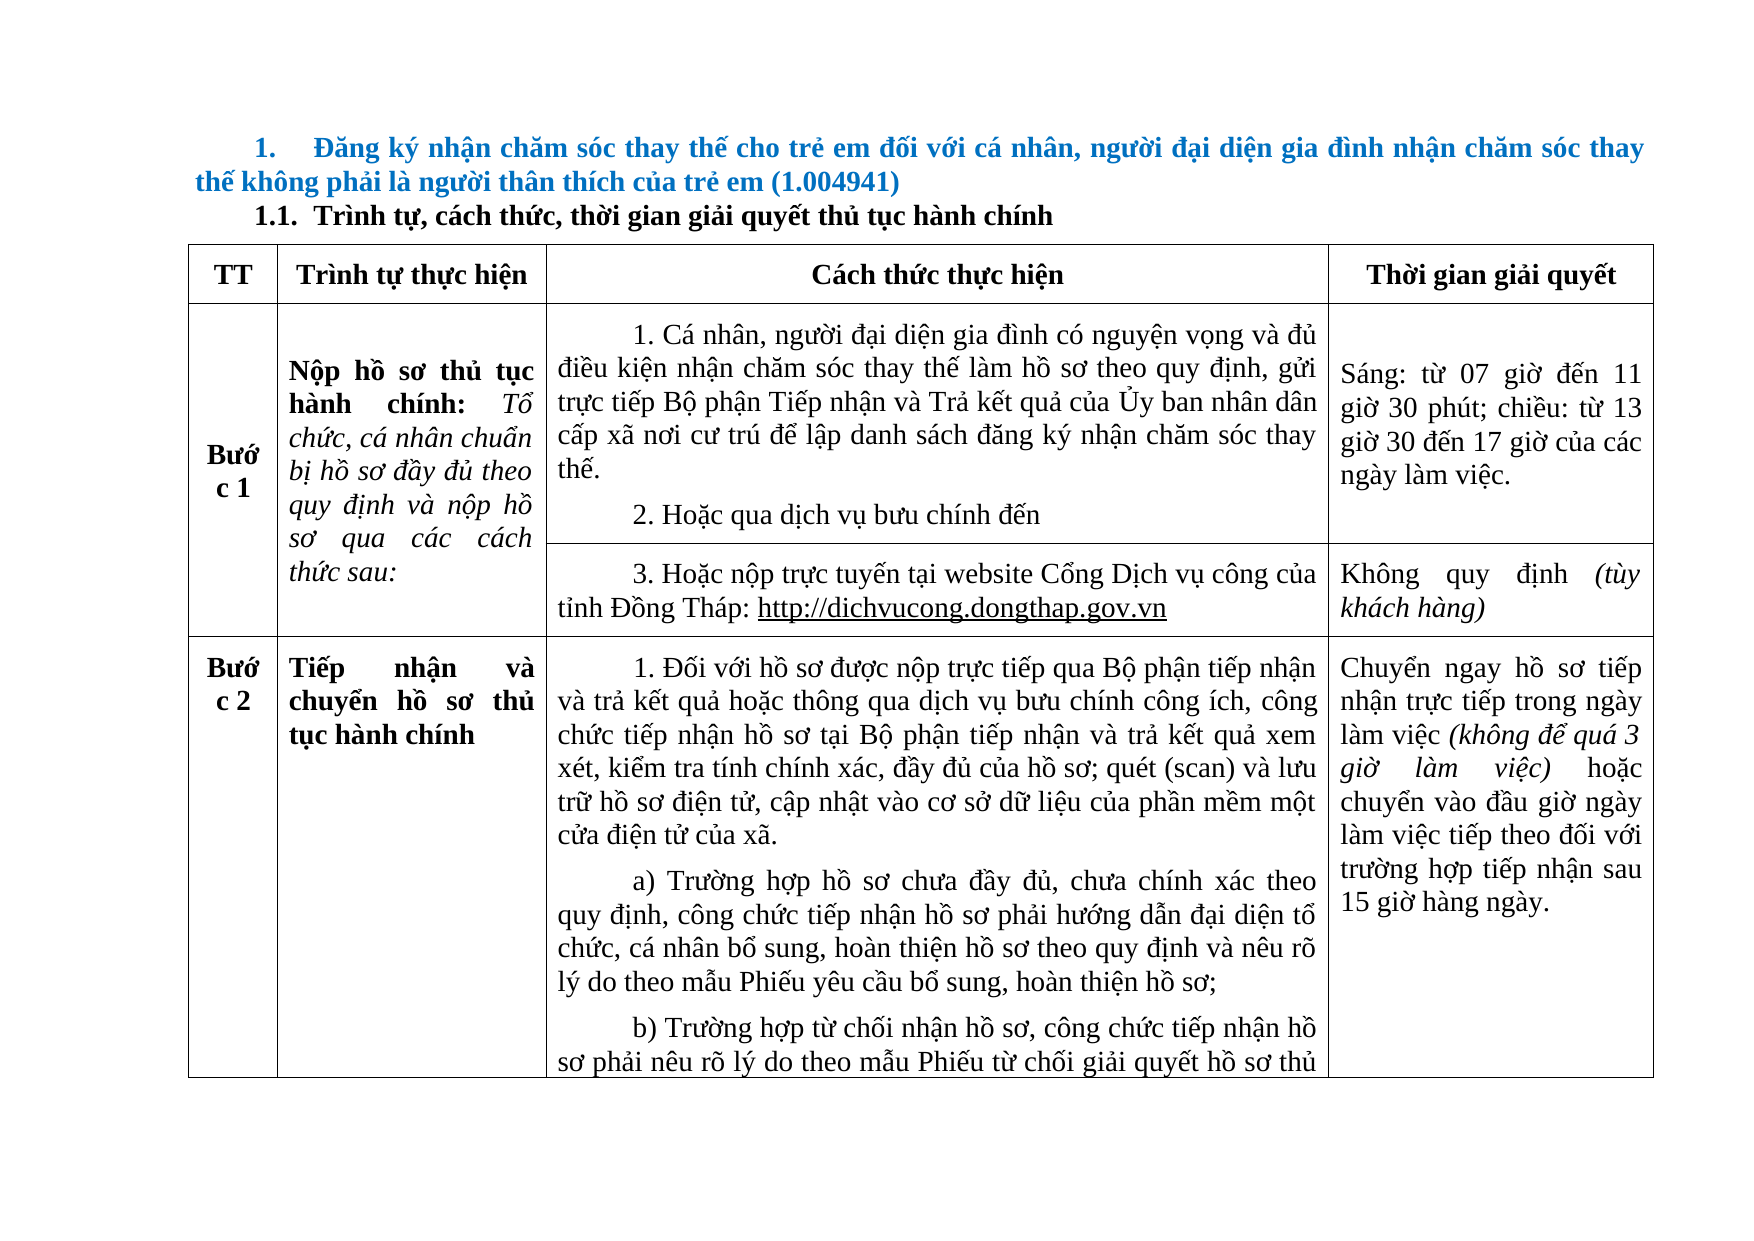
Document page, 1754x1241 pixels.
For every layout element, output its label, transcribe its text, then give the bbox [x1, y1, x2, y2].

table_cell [1329, 637, 1653, 1077]
table_cell Bước 2 [189, 637, 277, 1077]
list Trình tự, cách thức, thời gian giải quyết thủ tục hành chính [195, 198, 1648, 231]
table_cell Nộp hồ sơ thủ tục hành chính: Tổ chức, cá nhân chuẩn bị hồ sơ đầy đủ theo quy định và nộp hồ sơ qua các cách thức sau: [278, 304, 546, 636]
table_header TT [189, 245, 277, 303]
table_cell Không quy định (tùy khách hàng) [1329, 544, 1653, 636]
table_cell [278, 637, 546, 1077]
table_header Thời gian giải quyết [1329, 245, 1653, 303]
table_header Trình tự thực hiện [278, 245, 546, 303]
table_cell Bước 1 [189, 304, 277, 636]
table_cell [547, 637, 1328, 1077]
table_cell Sáng: từ 07 giờ đến 11 giờ 30 phút; chiều: từ 13 giờ 30 đến 17 giờ của các ngày làm việc. [1329, 304, 1653, 543]
table_header Cách thức thực hiện [547, 245, 1328, 303]
table_cell 1. Cá nhân, người đại diện gia đình có nguyện vọng và đủ điều kiện nhận chăm sóc thay thế làm hồ sơ theo quy định, gửi trực tiếp Bộ phận Tiếp nhận và Trả kết quả của Ủy ban nhân dân cấp xã nơi cư trú để lập danh sách đăng ký nhận chăm sóc thay thế. 2. Hoặc qua dịch vụ bưu chính đến [547, 304, 1328, 543]
list Đăng ký nhận chăm sóc thay thế cho trẻ em đối với cá nhân, người đại diện gia đình nhận chăm sóc thay thế không phải là người thân thích của trẻ em (1.004941) [195, 131, 1648, 198]
table_cell 3. Hoặc nộp trực tuyến tại website Cổng Dịch vụ công của tỉnh Đồng Tháp: http://dichvucong.dongthap.gov.vn [547, 544, 1328, 636]
